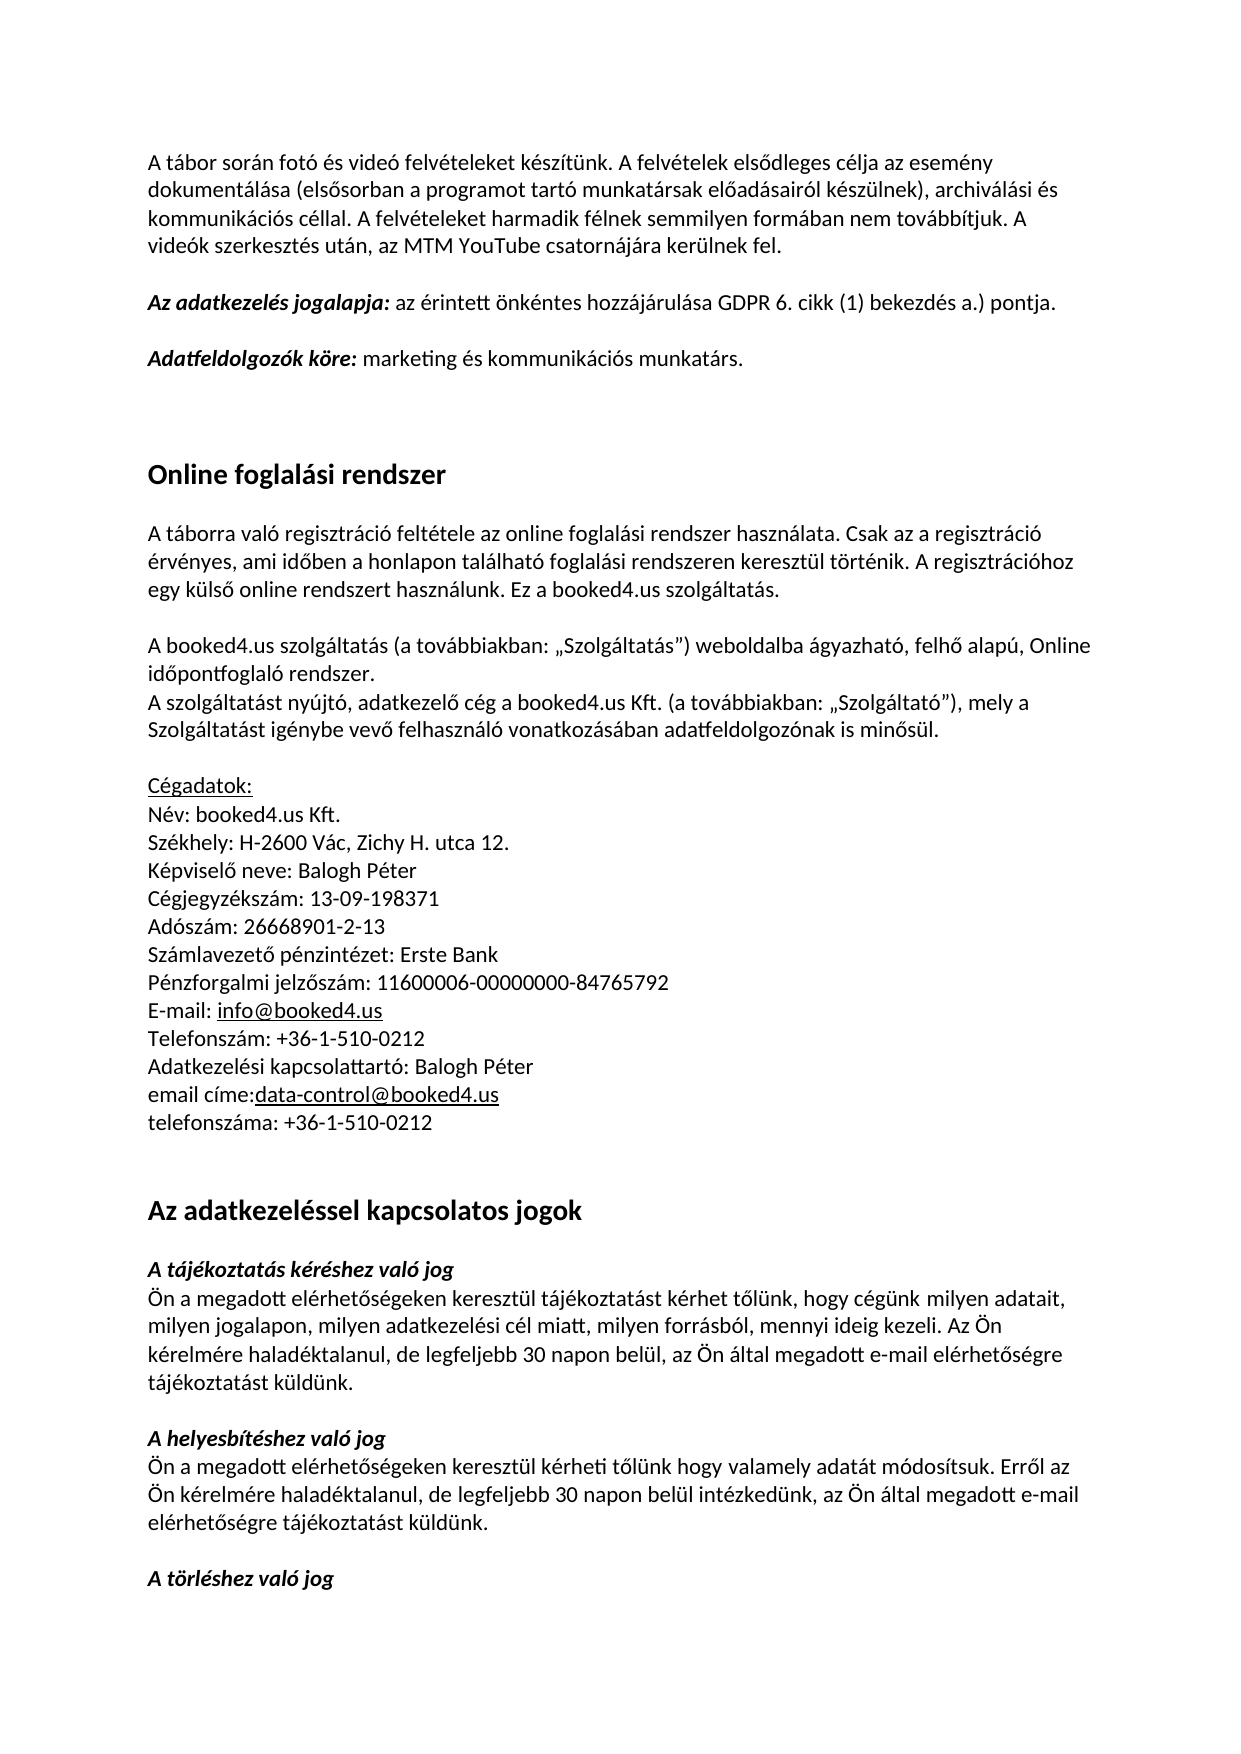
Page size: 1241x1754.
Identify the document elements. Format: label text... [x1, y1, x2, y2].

text email címe:data-control@booked4.us telefonszáma: +36-1-510-0212 [148, 1080, 1093, 1136]
text A tábor során fotó és videó felvételeket készítünk. A felvételek elsődleges célja az esemény dokumentálása (elsősorban a programot tartó munkatársak előadásairól készülnek), archiválási és kommunikációs céllal. A felvételeket harmadik félnek semmilyen formában nem továbbítjuk. A videók szerkesztés után, az MTM YouTube csatornájára kerülnek fel. [148, 148, 1093, 260]
text A táborra való regisztráció feltétele az online foglalási rendszer használata. Csak az a regisztráció érvényes, ami időben a honlapon található foglalási rendszeren keresztül történik. A regisztrációhoz egy külső online rendszert használunk. Ez a booked4.us szolgáltatás. [148, 519, 1093, 603]
text A helyesbítéshez való jog [148, 1424, 1093, 1452]
text Online foglalási rendszer [148, 456, 1093, 491]
text Adatfeldolgozók köre: marketing és kommunikációs munkatárs. [148, 344, 1093, 372]
text A tájékoztatás kéréshez való jog [148, 1256, 1093, 1284]
text Az adatkezeléssel kapcsolatos jogok [148, 1192, 1093, 1228]
text Az adatkezelés jogalapja: az érintett önkéntes hozzájárulása GDPR 6. cikk (1) bekezdés a.) pontja. [148, 288, 1093, 316]
text Ön a megadott elérhetőségeken keresztül kérheti tőlünk hogy valamely adatát módosítsuk. Erről az Ön kérelmére haladéktalanul, de legfeljebb 30 napon belül intézkedünk, az Ön által megadott e-mail elérhetőségre tájékoztatást küldünk. [148, 1452, 1093, 1536]
text A szolgáltatást nyújtó, adatkezelő cég a booked4.us Kft. (a továbbiakban: „Szolgáltató”), mely a Szolgáltatást igénybe vevő felhasználó vonatkozásában adatfeldolgozónak is minősül. [148, 688, 1093, 744]
text Ön a megadott elérhetőségeken keresztül tájékoztatást kérhet tőlünk, hogy cégünk milyen adatait, milyen jogalapon, milyen adatkezelési cél miatt, milyen forrásból, mennyi ideig kezeli. Az Ön kérelmére haladéktalanul, de legfeljebb 30 napon belül, az Ön által megadott e-mail elérhetőségre tájékoztatást küldünk. [148, 1284, 1093, 1396]
text Adatkezelési kapcsolattartó: Balogh Péter [148, 1052, 1093, 1080]
text Cégadatok: Név: booked4.us Kft. Székhely: H-2600 Vác, Zichy H. utca 12. Képviselő neve: Balogh Péter Cégjegyzékszám: 13-09-198371 Adószám: 26668901-2-13 Számlavezető pénzintézet: Erste Bank Pénzforgalmi jelzőszám: 11600006-00000000-84765792 E-mail: info@booked4.us Telefonszám: +36-1-510-0212 [148, 772, 1093, 1052]
text A törléshez való jog [148, 1564, 1093, 1592]
text A booked4.us szolgáltatás (a továbbiakban: „Szolgáltatás”) weboldalba ágyazható, felhő alapú, Online időpontfoglaló rendszer. [148, 632, 1093, 688]
